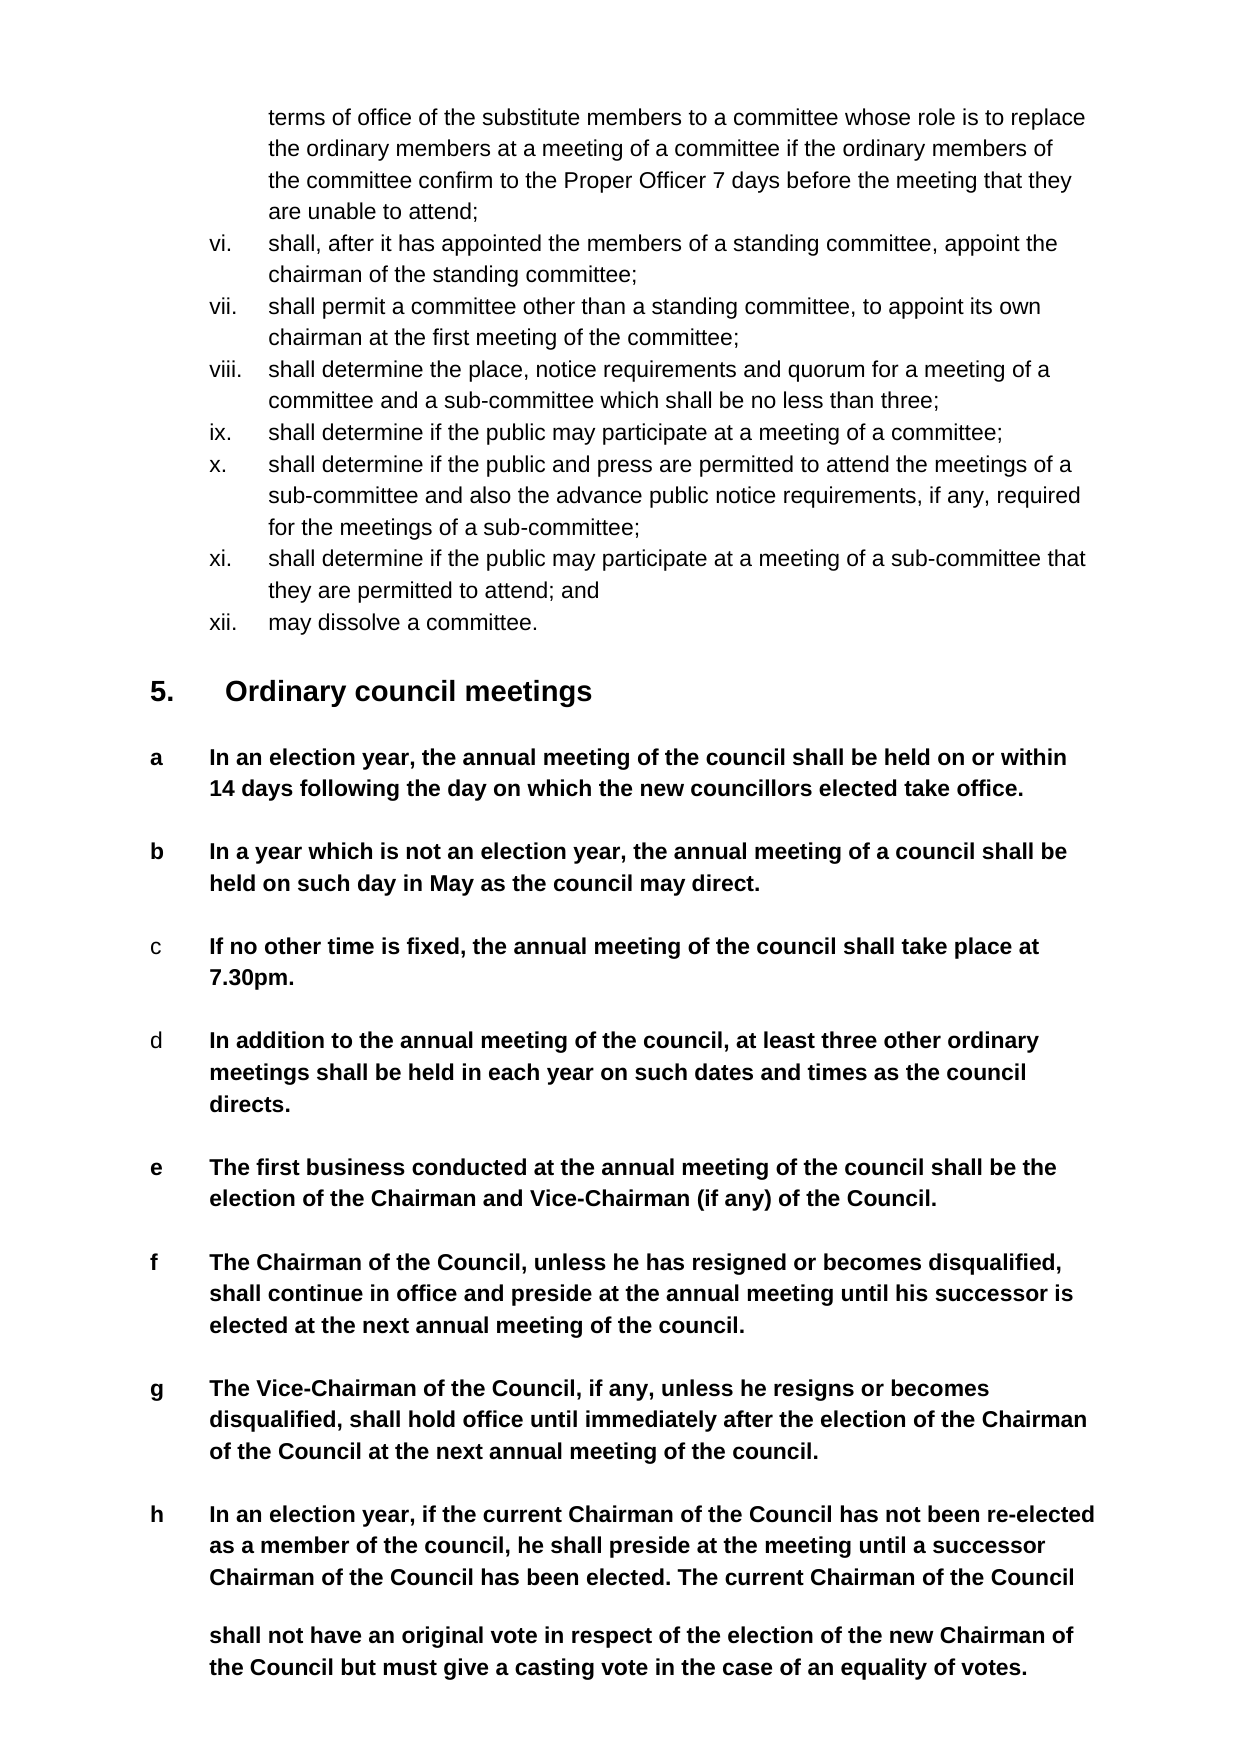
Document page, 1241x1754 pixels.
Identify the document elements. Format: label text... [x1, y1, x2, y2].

list The Chairman of the Council, unless he has resigned or becomes disqualified, shall continue in office and preside at the annual meeting until his successor is elected at the next annual meeting of the council. [150, 1248, 1090, 1338]
list shall permit a committee other than a standing committee, to appoint its own chairman at the first meeting of the committee; [209, 293, 1090, 351]
list In addition to the annual meeting of the council, at least three other ordinary meetings shall be held in each year on such dates and times as the council directs. [150, 1027, 1090, 1117]
list If no other time is fixed, the annual meeting of the council shall take place at 7.30pm. [150, 933, 1090, 991]
list shall determine if the public and press are permitted to attend the meetings of a sub-committee and also the advance public notice requirements, if any, required for the meetings of a sub-committee; [209, 451, 1090, 540]
list The Vice-Chairman of the Council, if any, unless he resigns or becomes disqualified, shall hold office until immediately after the election of the Chairman of the Council at the next annual meeting of the council. [150, 1375, 1090, 1464]
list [209, 103, 1090, 224]
text shall not have an original vote in respect of the election of the new Chairman of the Council but must give a casting vote in the case of an equality of votes. [209, 1622, 1105, 1680]
list In an election year, if the current Chairman of the Council has not been re-elected as a member of the council, he shall preside at the meeting until a successor Chairman of the Council has been elected. The current Chairman of the Council [150, 1501, 1105, 1590]
list shall, after it has appointed the members of a standing committee, appoint the chairman of the standing committee; [209, 230, 1090, 288]
list shall determine if the public may participate at a meeting of a sub-committee that they are permitted to attend; and [209, 545, 1090, 603]
text 5. Ordinary council meetings [150, 674, 1090, 708]
list In a year which is not an election year, the annual meeting of a council shall be held on such day in May as the council may direct. [150, 838, 1090, 896]
list The first business conducted at the annual meeting of the council shall be the election of the Chairman and Vice-Chairman (if any) of the Council. [150, 1154, 1090, 1212]
list may dissolve a committee. [209, 608, 1090, 635]
list shall determine the place, notice requirements and quorum for a meeting of a committee and a sub-committee which shall be no less than three; [209, 356, 1090, 414]
list shall determine if the public may participate at a meeting of a committee; [209, 419, 1090, 445]
list In an election year, the annual meeting of the council shall be held on or within 14 days following the day on which the new councillors elected take office. [150, 743, 1090, 801]
